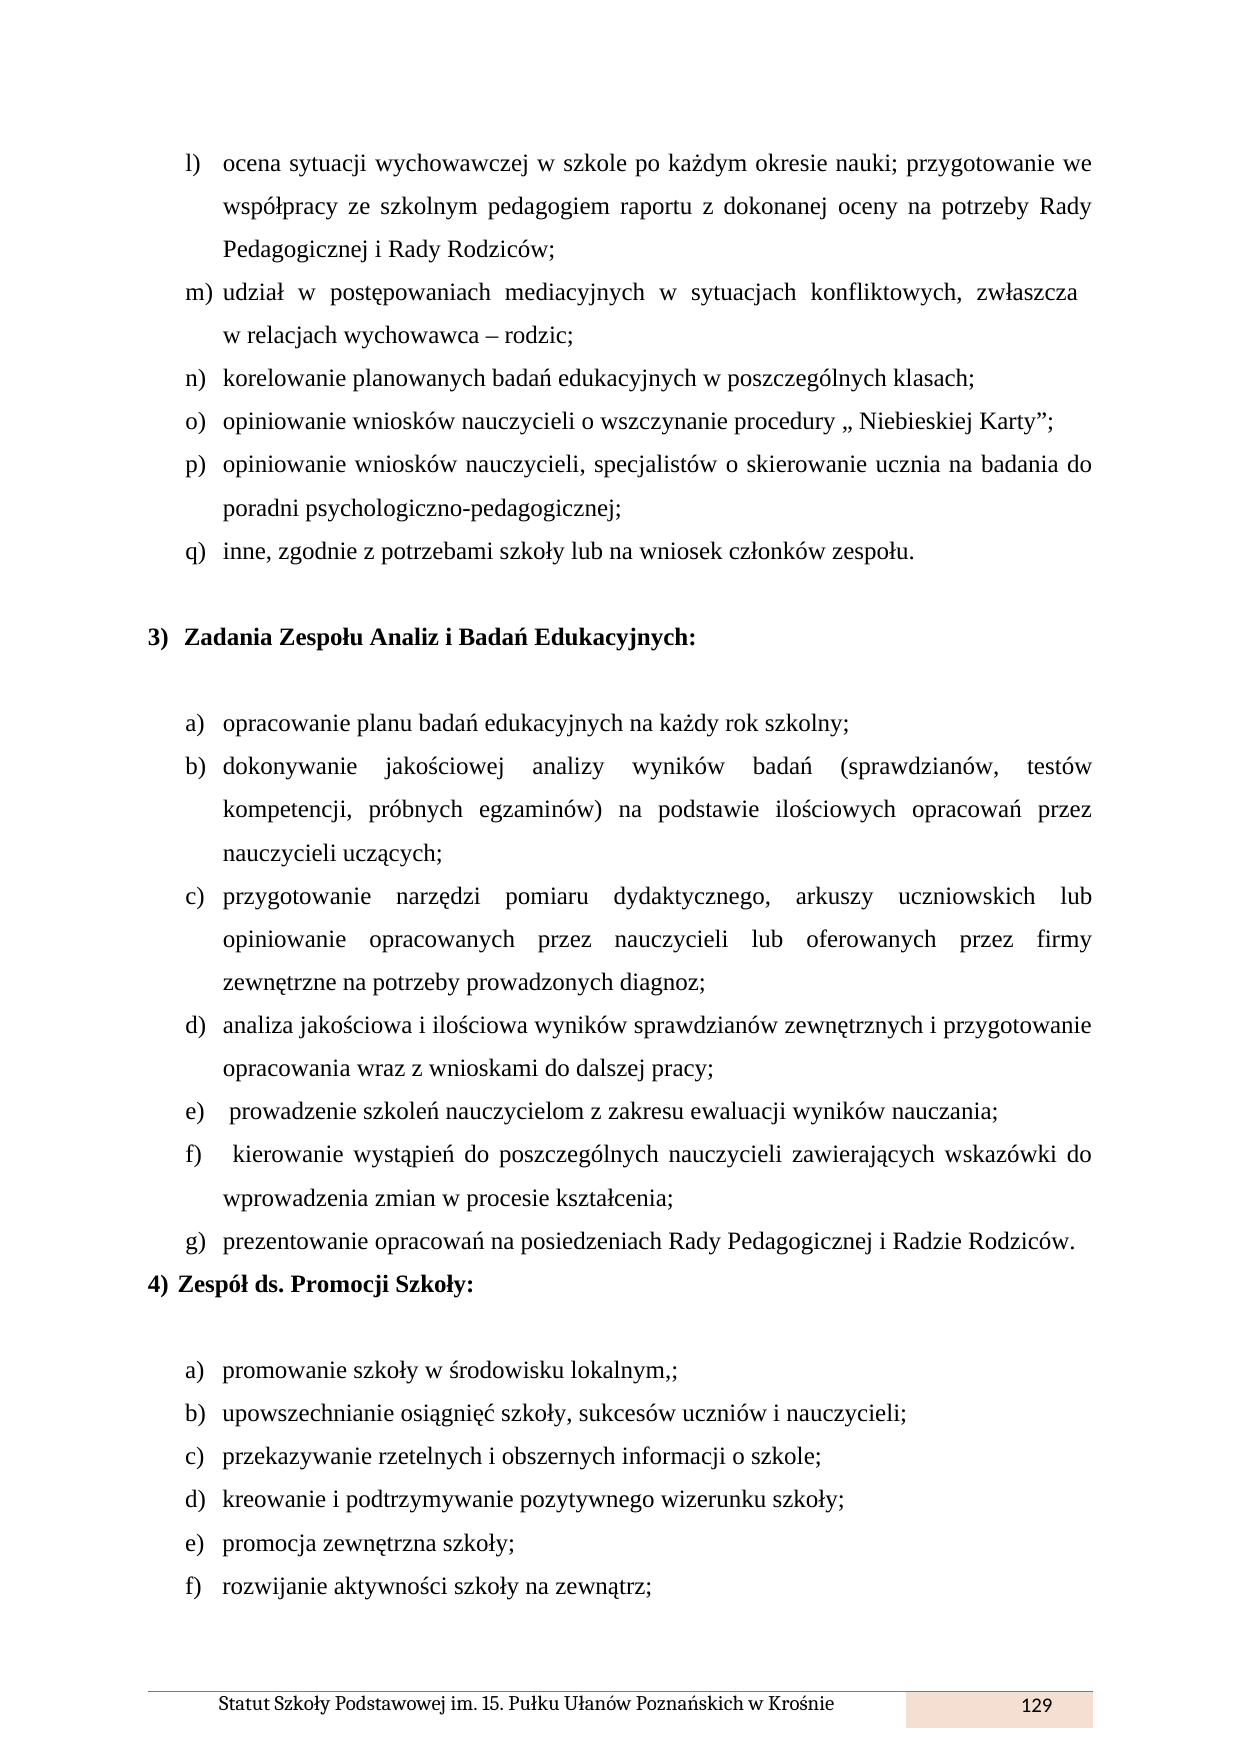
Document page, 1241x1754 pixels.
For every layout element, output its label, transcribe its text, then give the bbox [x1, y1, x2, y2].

list prowadzenie szkoleń nauczycielom z zakresu ewaluacji wyników nauczania; [185, 1096, 1093, 1125]
list opiniowanie wniosków nauczycieli o wszczynanie procedury „ Niebieskiej Karty”; [185, 406, 1093, 435]
list udział w postępowaniach mediacyjnych w sytuacjach konfliktowych, zwłaszcza w relacjach wychowawca – rodzic; [185, 277, 1093, 349]
list kierowanie wystąpień do poszczególnych nauczycieli zawierających wskazówki do wprowadzenia zmian w procesie kształcenia; [185, 1139, 1093, 1211]
list analiza jakościowa i ilościowa wyników sprawdzianów zewnętrznych i przygotowanie opracowania wraz z wnioskami do dalszej pracy; [185, 1010, 1093, 1082]
list korelowanie planowanych badań edukacyjnych w poszczególnych klasach; [185, 363, 1093, 392]
list ocena sytuacji wychowawczej w szkole po każdym okresie nauki; przygotowanie we współpracy ze szkolnym pedagogiem raportu z dokonanej oceny na potrzeby Rady Pedagogicznej i Rady Rodziców; [185, 148, 1093, 263]
list promocja zewnętrzna szkoły; [185, 1528, 1093, 1556]
list opracowanie planu badań edukacyjnych na każdy rok szkolny; [185, 708, 1093, 737]
list kreowanie i podtrzymywanie pozytywnego wizerunku szkoły; [185, 1484, 1093, 1513]
list dokonywanie jakościowej analizy wyników badań (sprawdzianów, testów kompetencji, próbnych egzaminów) na podstawie ilościowych opracowań przez nauczycieli uczących; [185, 751, 1093, 866]
list promowanie szkoły w środowisku lokalnym,; [185, 1355, 1093, 1384]
list przygotowanie narzędzi pomiaru dydaktycznego, arkuszy uczniowskich lub opiniowanie opracowanych przez nauczycieli lub oferowanych przez firmy zewnętrzne na potrzeby prowadzonych diagnoz; [185, 881, 1093, 996]
list opiniowanie wniosków nauczycieli, specjalistów o skierowanie ucznia na badania do poradni psychologiczno-pedagogicznej; [185, 449, 1093, 521]
list rozwijanie aktywności szkoły na zewnątrz; [185, 1571, 1093, 1599]
list upowszechnianie osiągnięć szkoły, sukcesów uczniów i nauczycieli; [185, 1398, 1093, 1427]
list inne, zgodnie z potrzebami szkoły lub na wniosek członków zespołu. [185, 536, 1093, 564]
list przekazywanie rzetelnych i obszernych informacji o szkole; [185, 1441, 1093, 1470]
list prezentowanie opracowań na posiedzeniach Rady Pedagogicznej i Radzie Rodziców. [185, 1226, 1093, 1254]
list Zadania Zespołu Analiz i Badań Edukacyjnych: [148, 622, 1093, 651]
list Zespół ds. Promocji Szkoły: [148, 1269, 1093, 1298]
